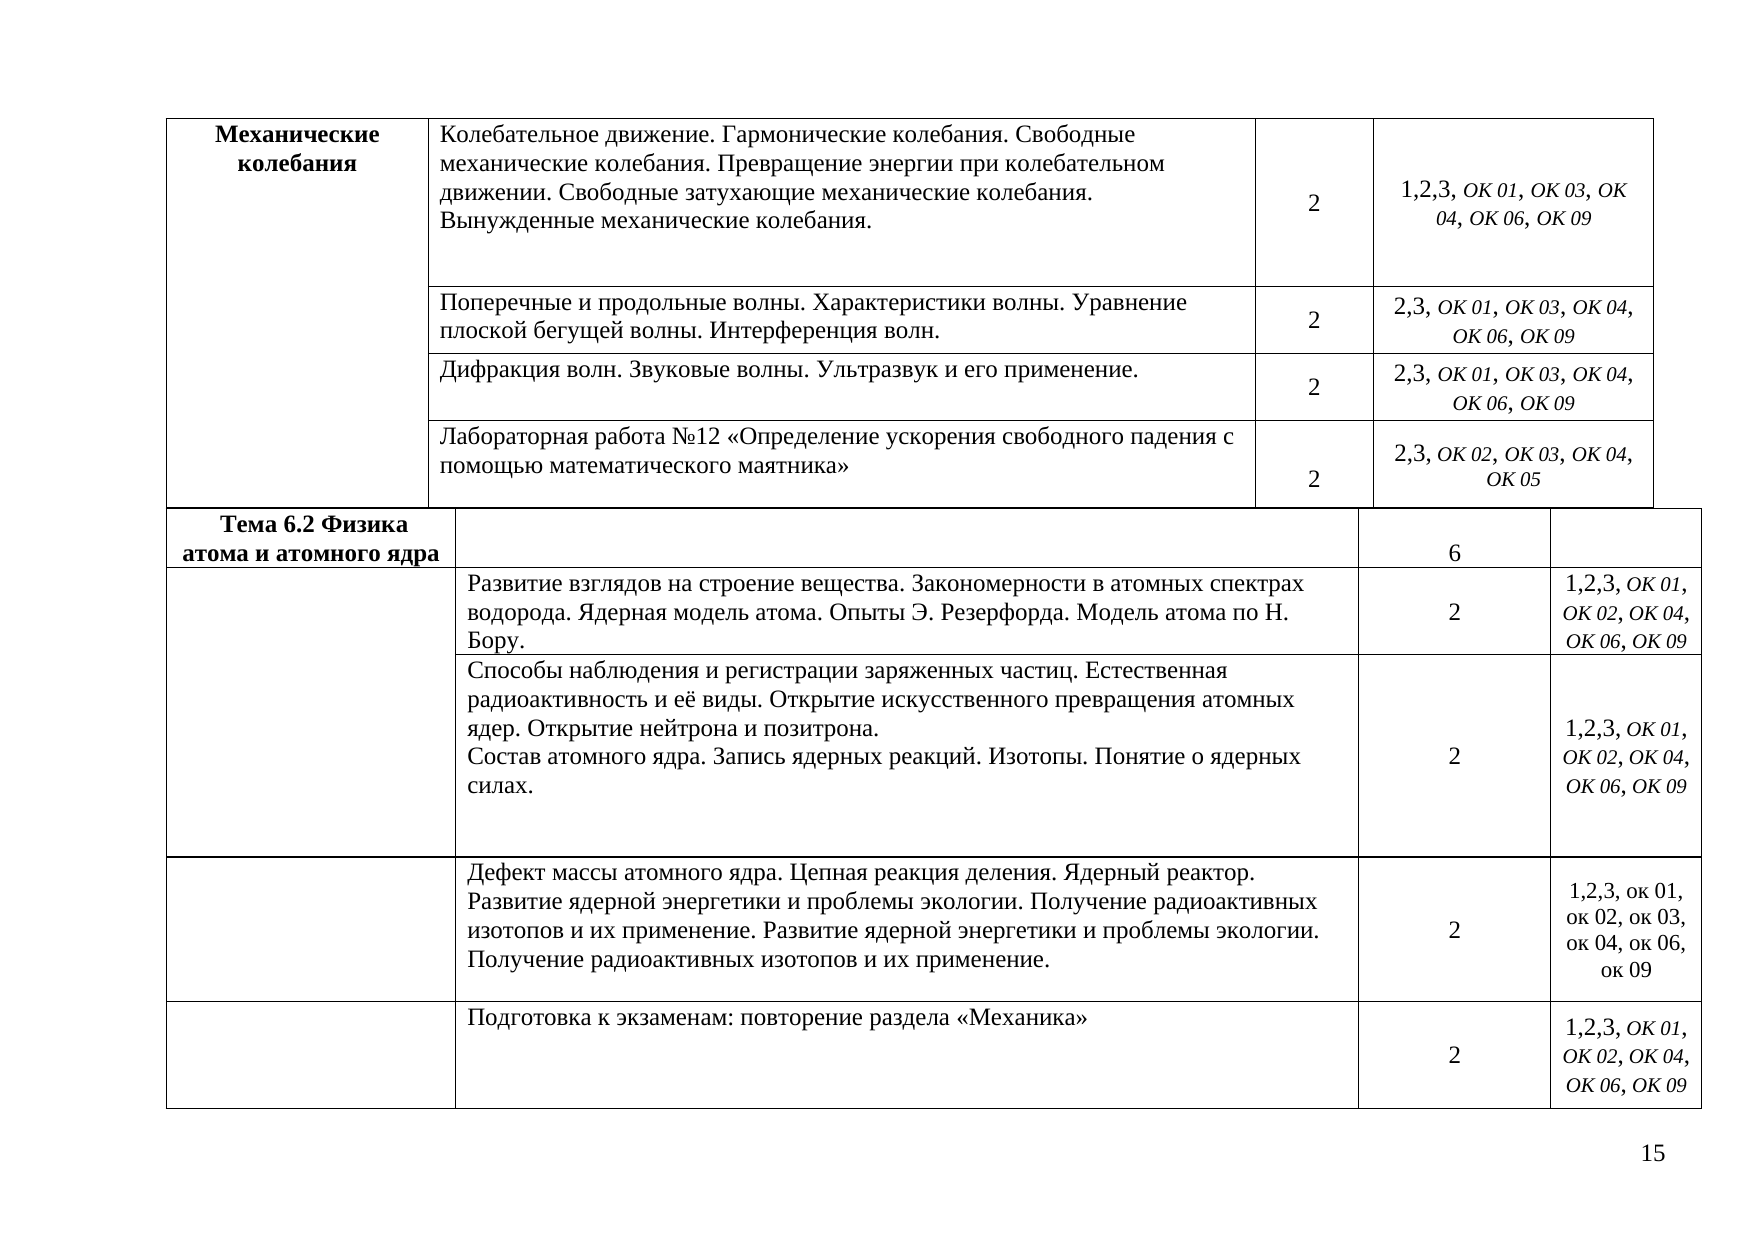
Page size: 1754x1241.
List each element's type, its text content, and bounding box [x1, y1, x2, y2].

table_cell 2 [1359, 858, 1550, 1001]
table_header [456, 509, 1358, 567]
table_cell 2,3, ОК 02, ОК 03, ОК 04, ОК 05 [1374, 421, 1653, 507]
table_cell 1,2,3, ОК 01, ОК 02, ОК 04, ОК 06, ОК 09 [1551, 568, 1701, 654]
table_cell 2 [1359, 568, 1550, 654]
table_cell Колебательное движение. Гармонические колебания. Свободные механические колебания. Превращение энергии при колебательном движении. Свободные затухающие механические колебания. Вынужденные механические колебания. [429, 119, 1255, 286]
table_header [1551, 509, 1701, 567]
table_cell 2 [1256, 287, 1373, 353]
table_cell Развитие взглядов на строение вещества. Закономерности в атомных спектрах водорода. Ядерная модель атома. Опыты Э. Резерфорда. Модель атома по Н. Бору. [456, 568, 1358, 654]
table_cell 2 [1359, 655, 1550, 856]
table_cell 2,3, ОК 01, ОК 03, ОК 04, ОК 06, ОК 09 [1374, 354, 1653, 420]
table_cell [167, 568, 455, 856]
table_cell 2 [1359, 1002, 1550, 1107]
table_header Тема 6.2 Физика атома и атомного ядра [167, 509, 455, 567]
table_cell Дифракция волн. Звуковые волны. Ультразвук и его применение. [429, 354, 1255, 420]
table_cell Лабораторная работа №12 «Определение ускорения свободного падения с помощью математического маятника» [429, 421, 1255, 507]
table_cell Способы наблюдения и регистрации заряженных частиц. Естественная радиоактивность и её виды. Открытие искусственного превращения атомных ядер. Открытие нейтрона и позитрона. Состав атомного ядра. Запись ядерных реакций. Изотопы. Понятие о ядерных силах. [456, 655, 1358, 856]
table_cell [1551, 1002, 1701, 1107]
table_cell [167, 119, 428, 507]
table_cell 1,2,3, ок 01, ок 02, ок 03, ок 04, ок 06, ок 09 [1551, 858, 1701, 1001]
table_cell 2 [1256, 354, 1373, 420]
table_cell Подготовка к экзаменам: повторение раздела «Механика» [456, 1002, 1358, 1107]
table_cell [167, 858, 455, 1001]
table_header 6 [1359, 509, 1550, 567]
table_cell 1,2,3, ОК 01, ОК 03, ОК 04, ОК 06, ОК 09 [1374, 119, 1653, 286]
table_cell Дефект массы атомного ядра. Цепная реакция деления. Ядерный реактор. Развитие ядерной энергетики и проблемы экологии. Получение радиоактивных изотопов и их применение. Развитие ядерной энергетики и проблемы экологии. Получение радиоактивных изотопов и их применение. [456, 858, 1358, 1001]
table_cell 2 [1256, 119, 1373, 286]
table_cell Поперечные и продольные волны. Характеристики волны. Уравнение плоской бегущей волны. Интерференция волн. [429, 287, 1255, 353]
table_cell 2,3, ОК 01, ОК 03, ОК 04, ОК 06, ОК 09 [1374, 287, 1653, 353]
table_cell 1,2,3, ОК 01, ОК 02, ОК 04, ОК 06, ОК 09 [1551, 655, 1701, 856]
table_cell [167, 1002, 455, 1107]
table_cell 2 [1256, 421, 1373, 507]
